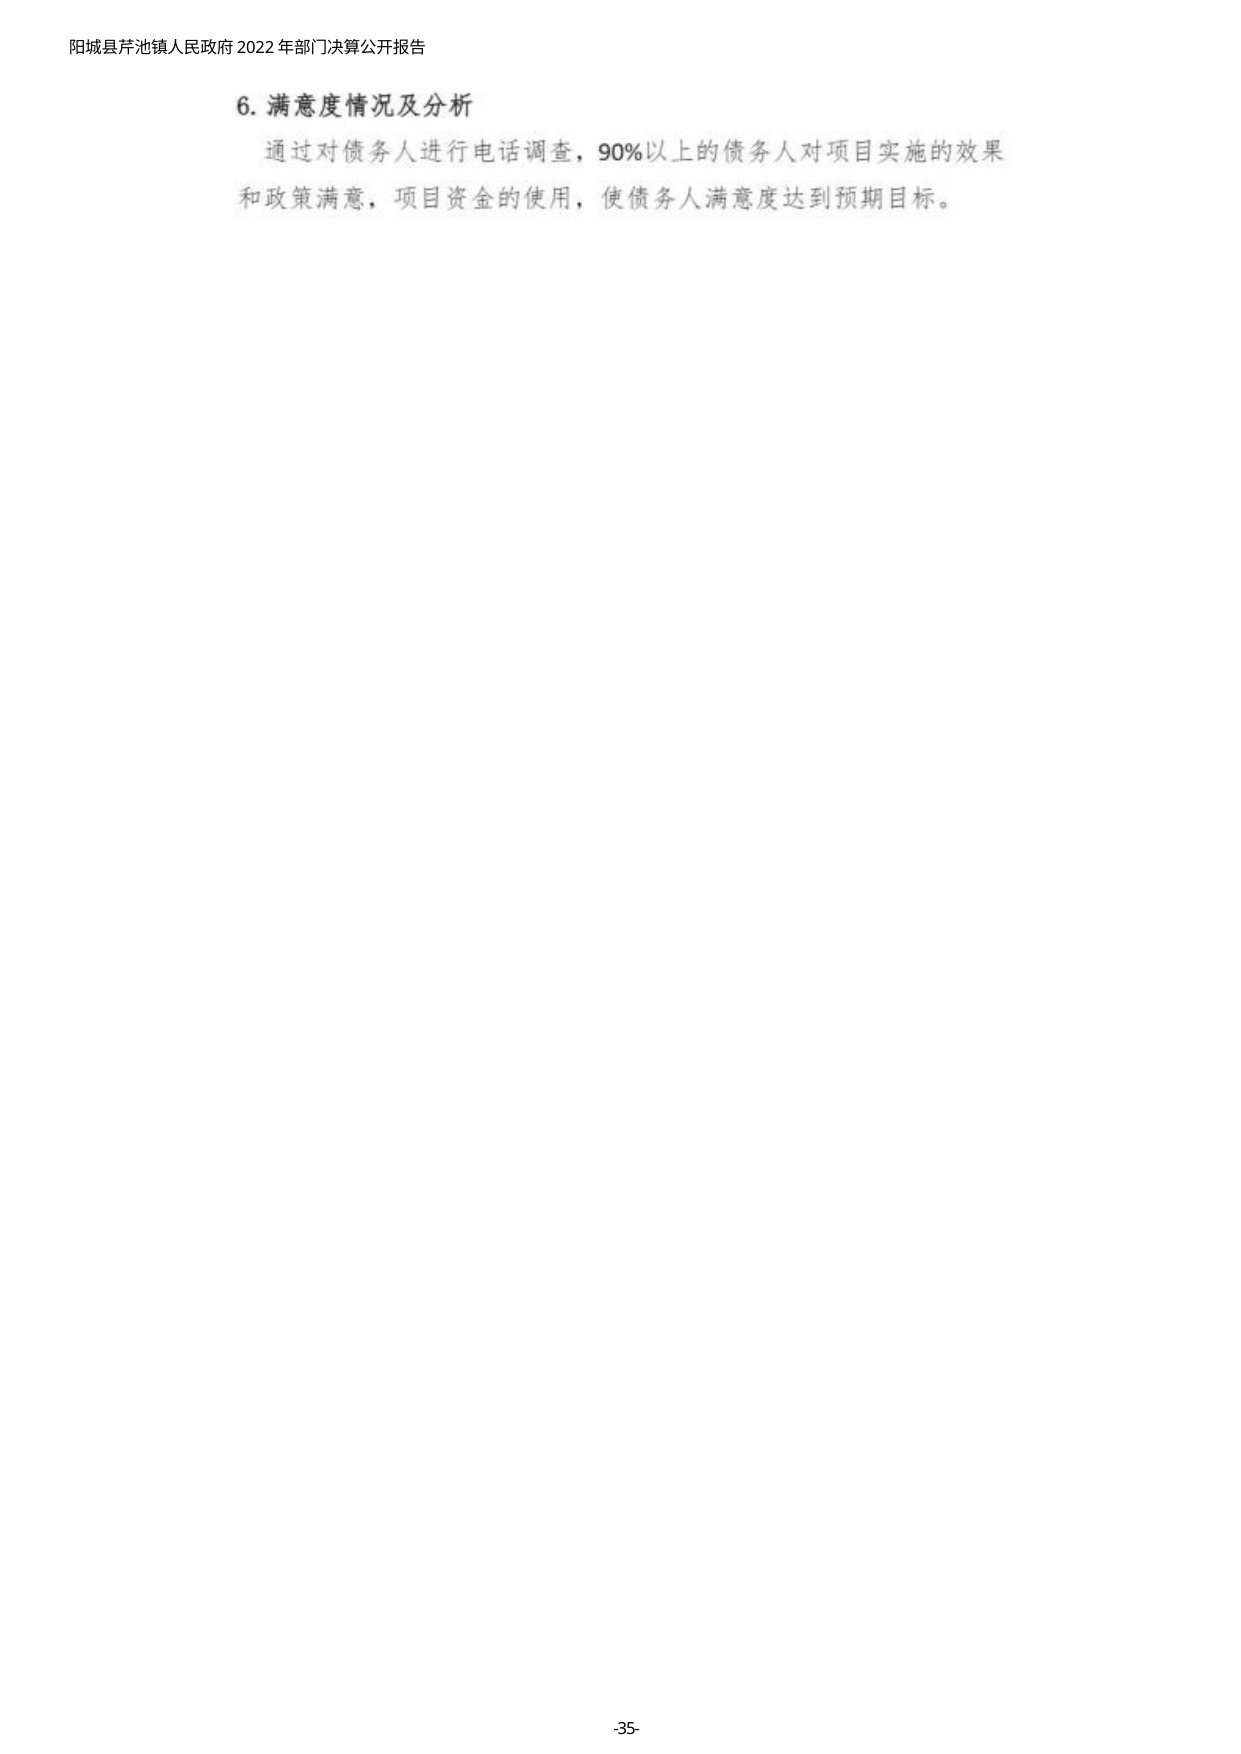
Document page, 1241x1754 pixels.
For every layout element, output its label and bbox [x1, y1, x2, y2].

picture [121, 88, 1123, 1234]
